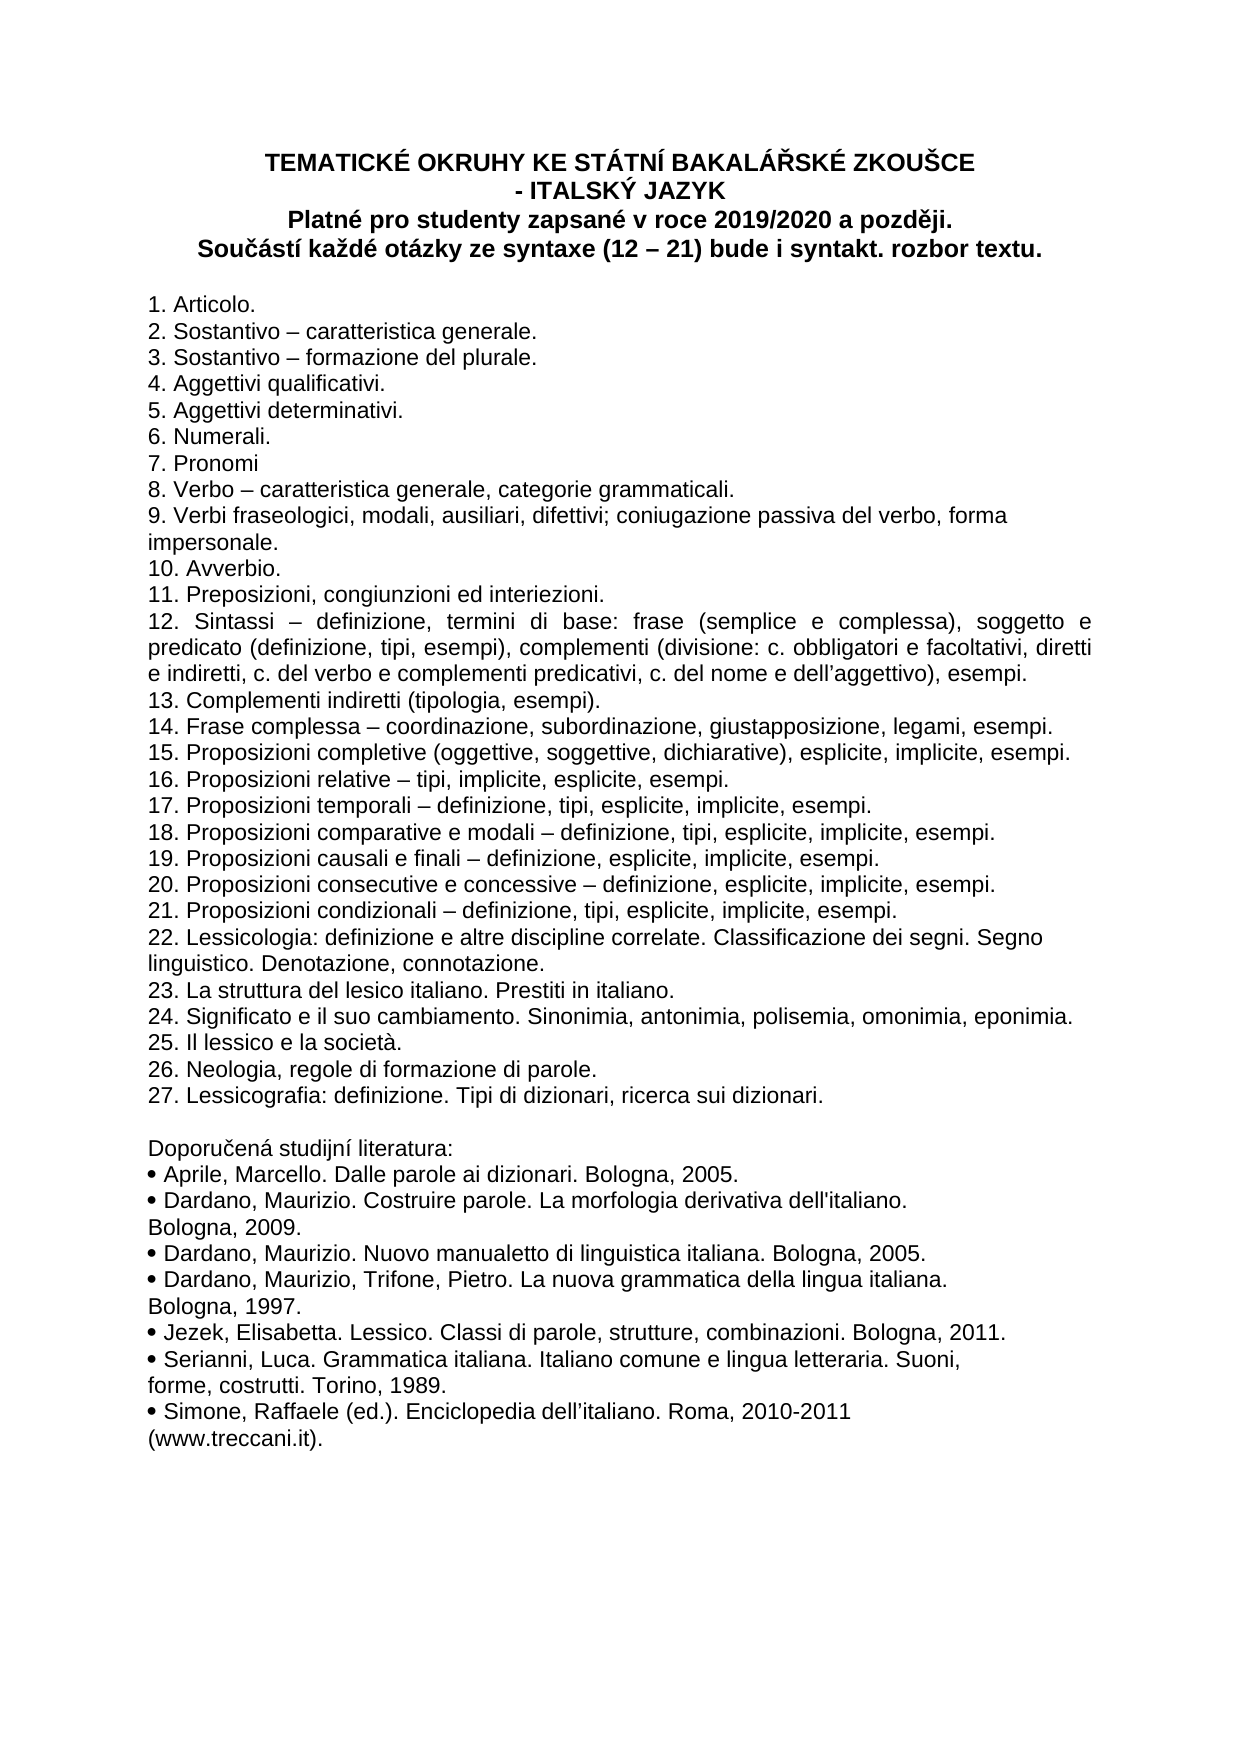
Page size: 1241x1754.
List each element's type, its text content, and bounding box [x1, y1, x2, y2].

text 22. Lessicologia: definizione e altre discipline correlate. Classificazione dei segni. Segno linguistico. Denotazione, connotazione. [148, 924, 1093, 977]
text 13. Complementi indiretti (tipologia, esempi). [148, 687, 1093, 713]
text 12. Sintassi – definizione, termini di base: frase (semplice e complessa), soggetto e predicato (definizione, tipi, esempi), complementi (divisione: c. obbligatori e facoltativi, diretti e indiretti, c. del verbo e complementi predicativi, c. del nome e dell’aggettivo), esempi. [148, 608, 1093, 687]
text 20. Proposizioni consecutive e concessive – definizione, esplicite, implicite, esempi. [148, 871, 1093, 897]
text 23. La struttura del lesico italiano. Prestiti in italiano. [148, 977, 1093, 1003]
text 9. Verbi fraseologici, modali, ausiliari, difettivi; coniugazione passiva del verbo, forma impersonale. 10. Avverbio. 11. Preposizioni, congiunzioni ed interiezioni. [148, 502, 1093, 608]
text 15. Proposizioni completive (oggettive, soggettive, dichiarative), esplicite, implicite, esempi. [148, 739, 1093, 766]
text TEMATICKÉ OKRUHY KE STÁTNÍ BAKALÁŘSKÉ ZKOUŠCE - ITALSKÝ JAZYK [148, 148, 1093, 205]
text Součástí každé otázky ze syntaxe (12 – 21) bude i syntakt. rozbor textu. [148, 234, 1093, 291]
text 19. Proposizioni causali e finali – definizione, esplicite, implicite, esempi. [148, 845, 1093, 871]
text 14. Frase complessa – coordinazione, subordinazione, giustapposizione, legami, esempi. [148, 713, 1093, 739]
text 18. Proposizioni comparative e modali – definizione, tipi, esplicite, implicite, esempi. [148, 818, 1093, 845]
text 1. Articolo. 2. Sostantivo – caratteristica generale. 3. Sostantivo – formazione del plurale. 4. Aggettivi qualificativi. 5. Aggettivi determinativi. 6. Numerali. 7. Pronomi 8. Verbo – caratteristica generale, categorie grammaticali. [148, 291, 1093, 502]
text Simone, Raffaele (ed.). Enciclopedia dell’italiano. Roma, 2010-2011 (www.treccani.it). [148, 1398, 1093, 1451]
text 21. Proposizioni condizionali – definizione, tipi, esplicite, implicite, esempi. [148, 897, 1093, 924]
text 25. Il lessico e la società. [148, 1029, 1093, 1056]
text Doporučená studijní literatura: Aprile, Marcello. Dalle parole ai dizionari. Bologna, 2005. Dardano, Maurizio. Costruire parole. La morfologia derivativa dell'italiano. Bologna, 2009. Dardano, Maurizio. Nuovo manualetto di linguistica italiana. Bologna, 2005. Dardano, Maurizio, Trifone, Pietro. La nuova grammatica della lingua italiana. Bologna, 1997. Jezek, Elisabetta. Lessico. Classi di parole, strutture, combinazioni. Bologna, 2011. Serianni, Luca. Grammatica italiana. Italiano comune e lingua letteraria. Suoni, forme, costrutti. Torino, 1989. [148, 1108, 1093, 1398]
text 17. Proposizioni temporali – definizione, tipi, esplicite, implicite, esempi. [148, 792, 1093, 818]
text Platné pro studenty zapsané v roce 2019/2020 a později. [148, 205, 1093, 234]
text 16. Proposizioni relative – tipi, implicite, esplicite, esempi. [148, 766, 1093, 792]
text 27. Lessicografia: definizione. Tipi di dizionari, ricerca sui dizionari. [148, 1082, 1093, 1108]
text 24. Significato e il suo cambiamento. Sinonimia, antonimia, polisemia, omonimia, eponimia. [148, 1003, 1093, 1029]
text 26. Neologia, regole di formazione di parole. [148, 1056, 1093, 1082]
